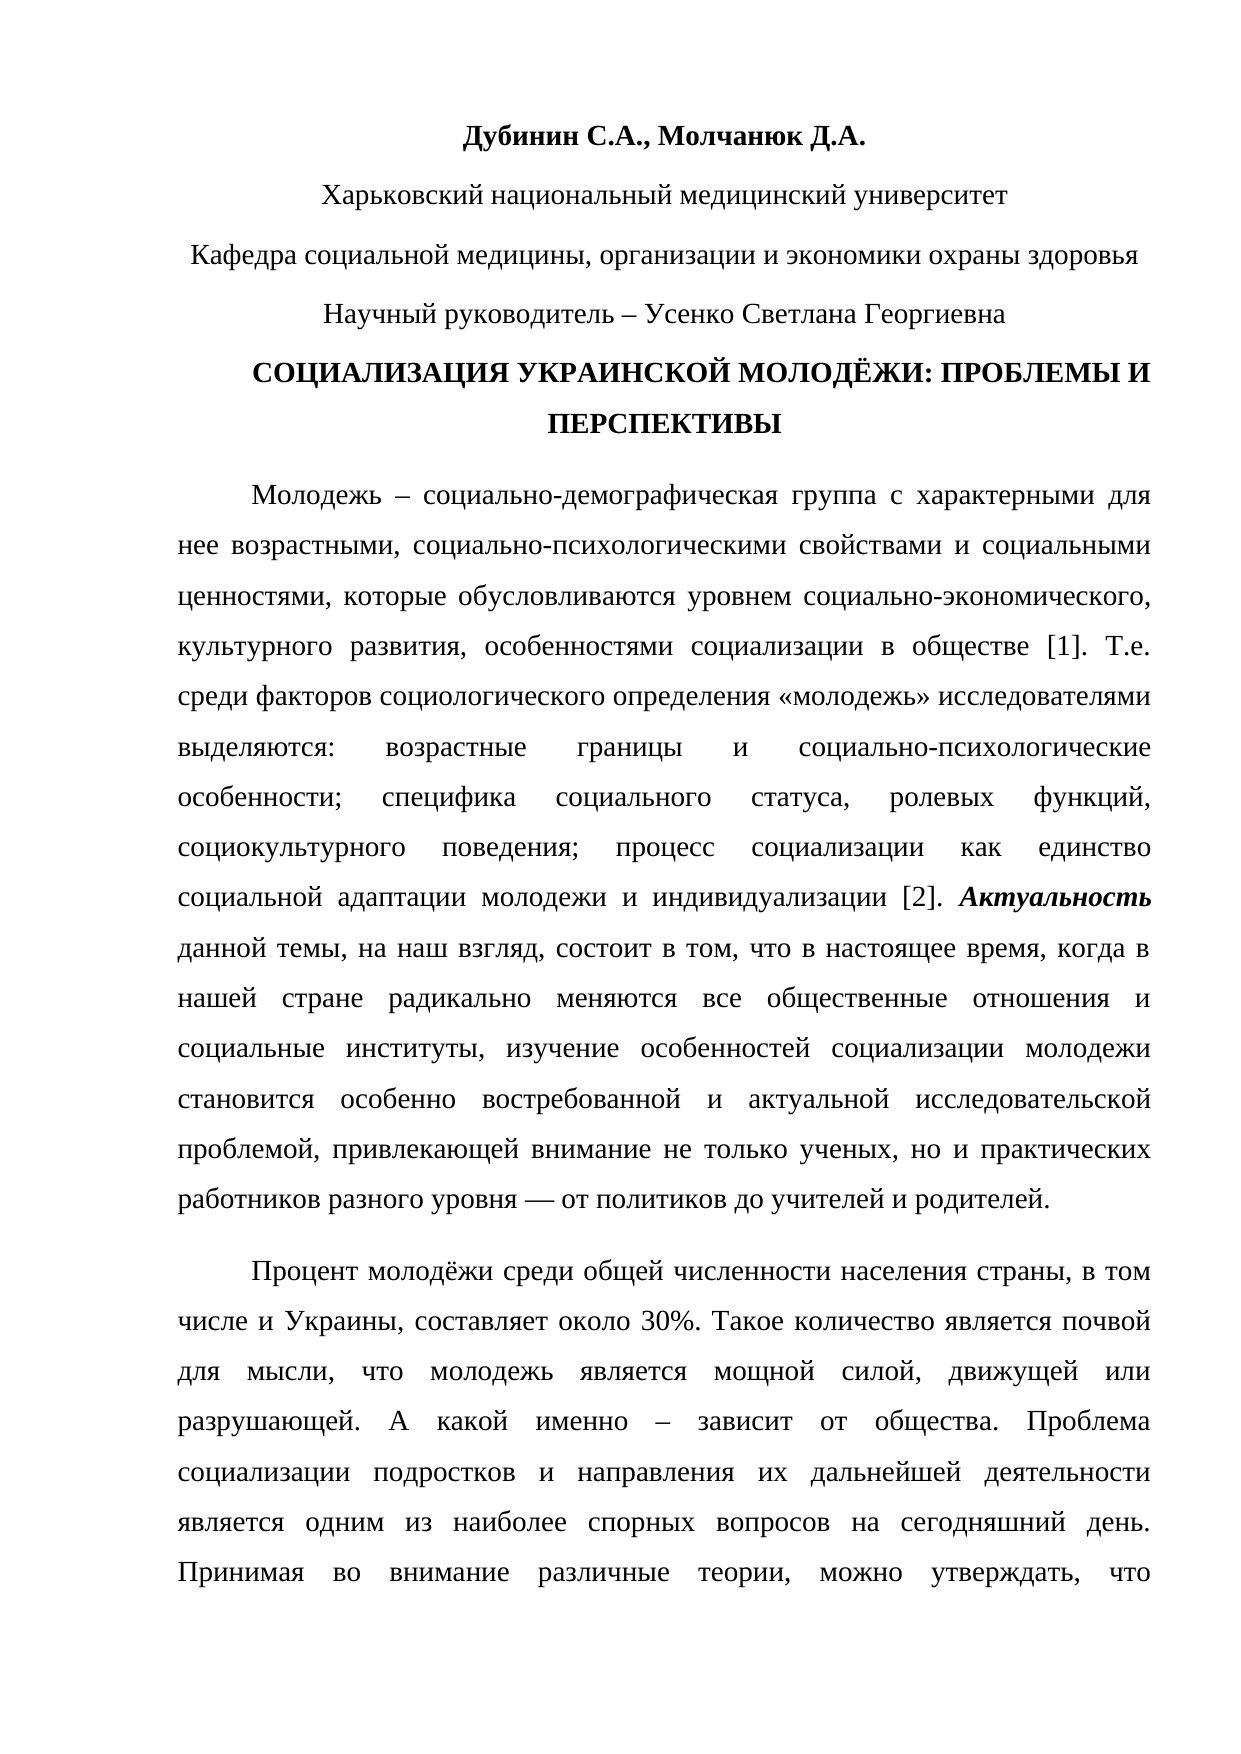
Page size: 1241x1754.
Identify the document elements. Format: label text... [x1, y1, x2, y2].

text Научный руководитель – Усенко Светлана Георгиевна [177, 296, 1152, 330]
text Дубинин С.А., Молчанюк Д.А. [177, 118, 1152, 152]
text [177, 1253, 1152, 1588]
text Кафедра социальной медицины, организации и экономики охраны здоровья [177, 237, 1152, 270]
text Молодежь – социально-демографическая группа с характерными для нее возрастными, социально-психологическими свойствами и социальными ценностями, которые обусловливаются уровнем социально-экономического, культурного развития, особенностями социализации в обществе [1]. Т.е. среди факторов социологического определения «молодежь» исследователями выделяются: возрастные границы и социально-психологические особенности; специфика социального статуса, ролевых функций, социокультурного поведения; процесс социализации как единство социальной адаптации молодежи и индивидуализации [2]. Актуальность данной темы, на наш взгляд, состоит в том, что в настоящее время, когда в нашей стране радикально меняются все общественные отношения и социальные институты, изучение особенностей социализации молодежи становится особенно востребованной и актуальной исследовательской проблемой, привлекающей внимание не только ученых, но и практических работников разного уровня — от политиков до учителей и родителей. [177, 477, 1152, 1215]
text Харьковский национальный медицинский университет [177, 177, 1152, 211]
text СОЦИАЛИЗАЦИЯ УКРАИНСКОЙ МОЛОДЁЖИ: ПРОБЛЕМЫ И ПЕРСПЕКТИВЫ [177, 356, 1152, 439]
